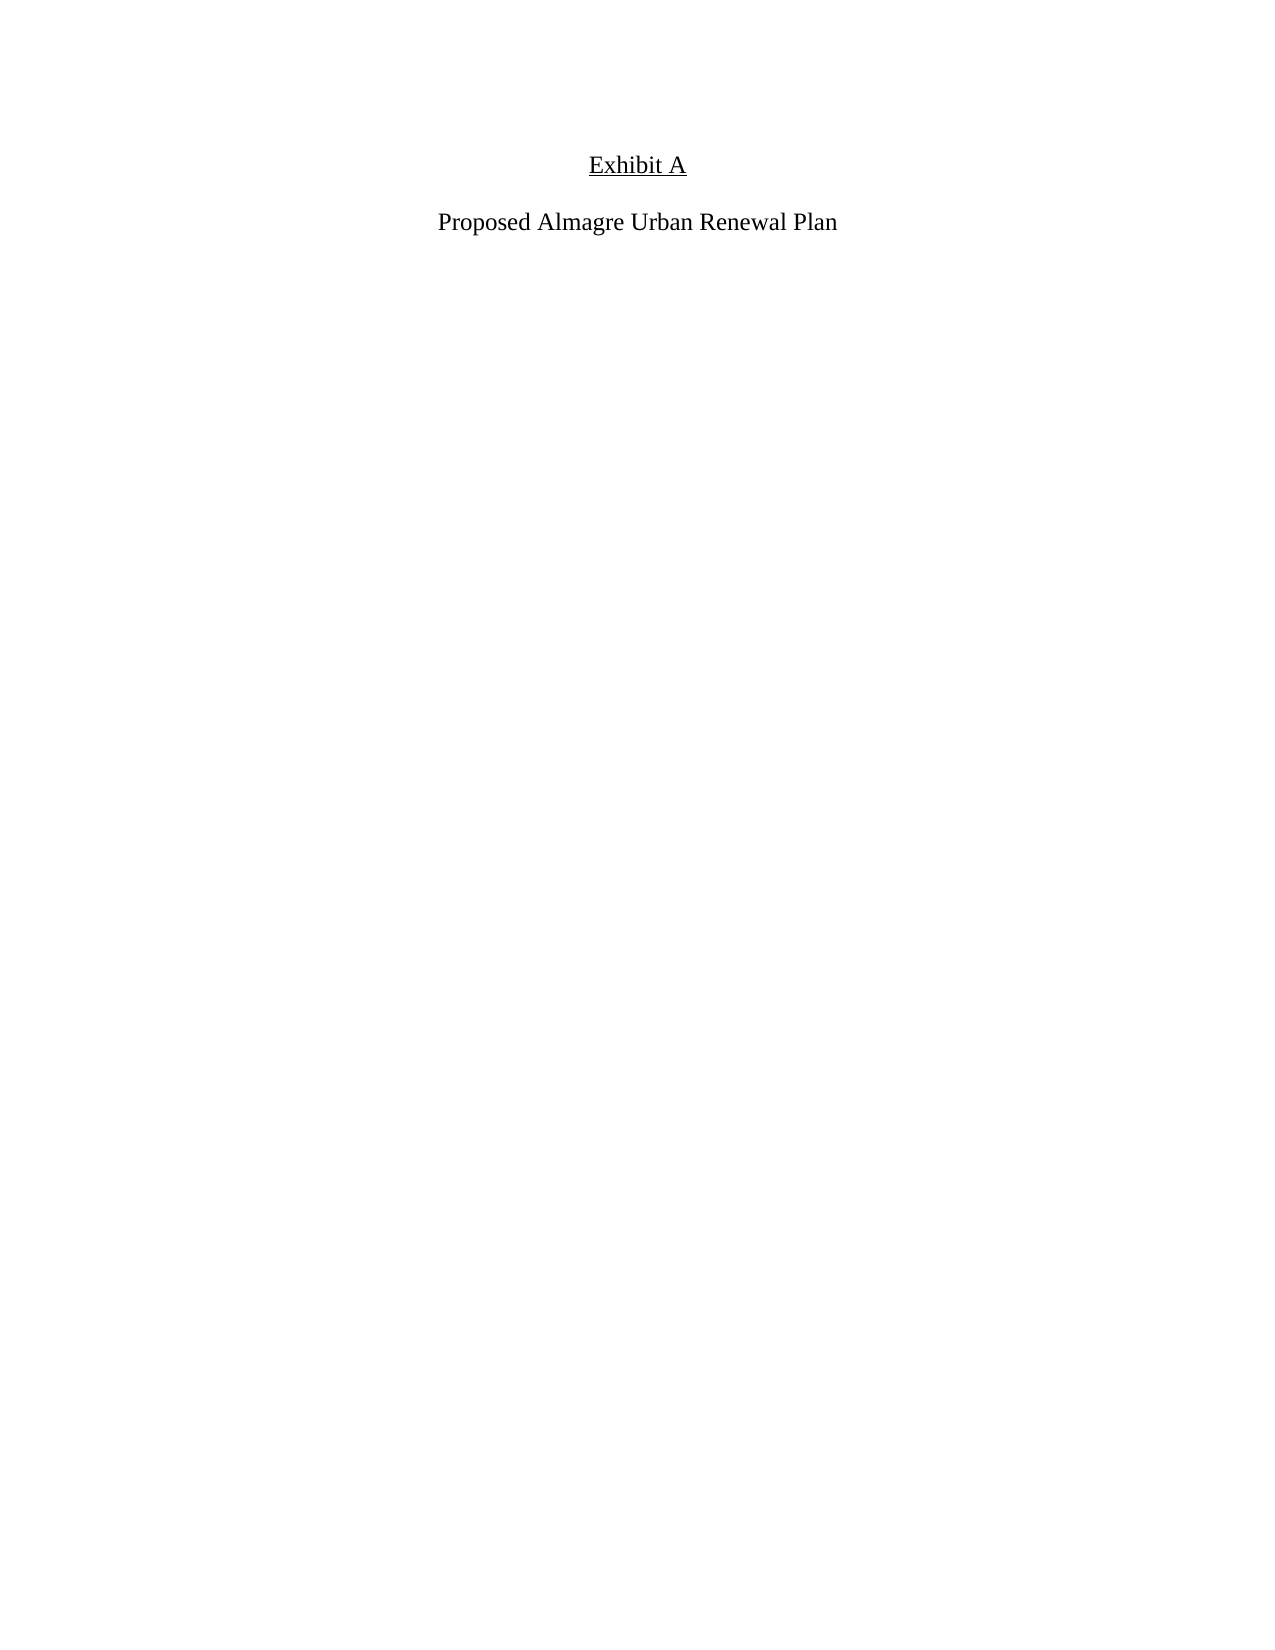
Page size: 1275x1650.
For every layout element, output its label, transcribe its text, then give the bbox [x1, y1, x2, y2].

text Proposed Almagre Urban Renewal Plan [150, 207, 1125, 236]
text Exhibit A [150, 150, 1125, 179]
